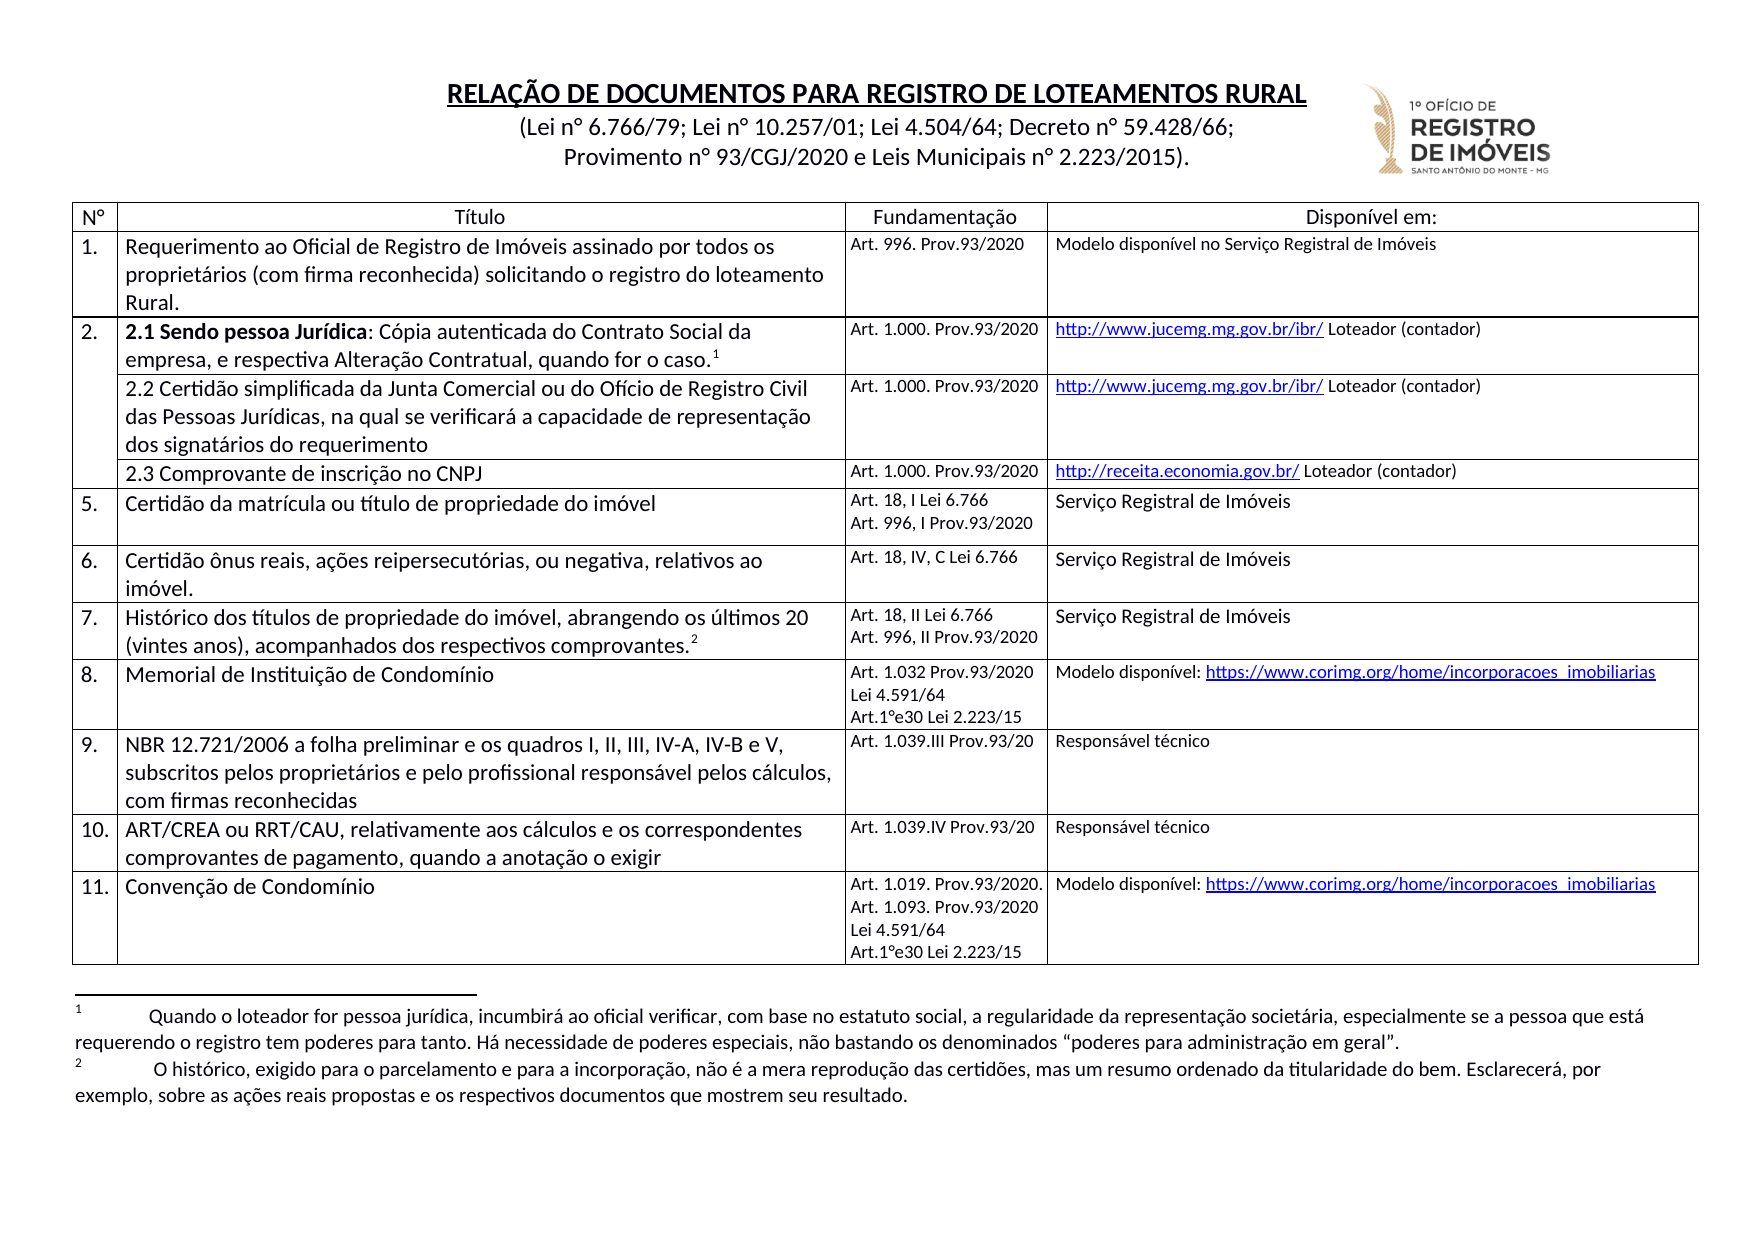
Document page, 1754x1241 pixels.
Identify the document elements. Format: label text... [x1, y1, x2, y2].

table_cell Modelo disponível no Serviço Registral de Imóveis [1048, 232, 1698, 316]
table_cell Serviço Registral de Imóveis [1048, 603, 1698, 659]
table_cell [73, 660, 117, 729]
table_cell Modelo disponível: https://www.corimg.org/home/incorporacoes_imobiliarias [1048, 872, 1698, 963]
table_cell Art. 18, IV, C Lei 6.766 [846, 546, 1047, 602]
table_cell Art. 18, II Lei 6.766 Art. 996, II Prov.93/2020 [846, 603, 1047, 659]
table_cell [73, 546, 117, 602]
table_cell [73, 730, 117, 814]
table_cell Modelo disponível: https://www.corimg.org/home/incorporacoes_imobiliarias [1048, 660, 1698, 729]
table_cell [73, 603, 117, 659]
table_cell Histórico dos títulos de propriedade do imóvel, abrangendo os últimos 20 (vintes anos), acompanhados dos respectivos comprovantes. [118, 603, 845, 659]
table_cell [73, 815, 117, 871]
table_cell Art. 1.000. Prov.93/2020 [846, 318, 1047, 373]
table_cell ART/CREA ou RRT/CAU, relativamente aos cálculos e os correspondentes comprovantes de pagamento, quando a anotação o exigir [118, 815, 845, 871]
text Relação de documentos para registro de loteamentos Rural [75, 75, 1679, 111]
table_header N° [73, 203, 117, 231]
table_cell http://www.jucemg.mg.gov.br/ibr/ Loteador (contador) [1048, 375, 1698, 458]
table_cell Art. 18, I Lei 6.766 Art. 996, I Prov.93/2020 [846, 489, 1047, 545]
table_cell Certidão ônus reais, ações reipersecutórias, ou negativa, relativos ao imóvel. [118, 546, 845, 602]
table_cell [73, 872, 117, 963]
table_cell Art. 1.039.III Prov.93/20 [846, 730, 1047, 814]
table_cell Serviço Registral de Imóveis [1048, 546, 1698, 602]
table_cell 2.2 Certidão simplificada da Junta Comercial ou do Ofício de Registro Civil das Pessoas Jurídicas, na qual se verificará a capacidade de representação dos signatários do requerimento [118, 375, 845, 458]
table_cell Art. 1.000. Prov.93/2020 [846, 375, 1047, 458]
table_cell 2.3 Comprovante de inscrição no CNPJ [118, 460, 845, 488]
table_cell Memorial de Instituição de Condomínio [118, 660, 845, 729]
table_cell Art. 1.000. Prov.93/2020 [846, 460, 1047, 488]
table_cell NBR 12.721/2006 a folha preliminar e os quadros I, II, III, IV-A, IV-B e V, subscritos pelos proprietários e pelo profissional responsável pelos cálculos, com firmas reconhecidas [118, 730, 845, 814]
table_header Disponível em: [1048, 203, 1698, 231]
table_cell http://receita.economia.gov.br/ Loteador (contador) [1048, 460, 1698, 488]
table_cell [73, 489, 117, 545]
table_cell Requerimento ao Oficial de Registro de Imóveis assinado por todos os proprietários (com firma reconhecida) solicitando o registro do loteamento Rural. [118, 232, 845, 316]
table_cell [73, 232, 117, 316]
table_cell Art. 1.032 Prov.93/2020 Lei 4.591/64 Art.1°e30 Lei 2.223/15 [846, 660, 1047, 729]
text (Lei n° 6.766/79; Lei n° 10.257/01; Lei 4.504/64; Decreto n° 59.428/66; [75, 111, 1679, 141]
table_cell Art. 996. Prov.93/2020 [846, 232, 1047, 316]
table_cell Responsável técnico [1048, 730, 1698, 814]
table_cell Convenção de Condomínio [118, 872, 845, 963]
table_header Fundamentação [846, 203, 1047, 231]
table_cell Responsável técnico [1048, 815, 1698, 871]
table_cell 2.1 Sendo pessoa Jurídica: Cópia autenticada do Contrato Social da empresa, e respectiva Alteração Contratual, quando for o caso. [118, 318, 845, 373]
table_cell http://www.jucemg.mg.gov.br/ibr/ Loteador (contador) [1048, 318, 1698, 373]
table_cell [73, 318, 117, 488]
table_cell Certidão da matrícula ou título de propriedade do imóvel [118, 489, 845, 545]
table_cell Art. 1.039.IV Prov.93/20 [846, 815, 1047, 871]
text Provimento n° 93/CGJ/2020 e Leis Municipais n° 2.223/2015). [75, 141, 1679, 172]
table_cell Serviço Registral de Imóveis [1048, 489, 1698, 545]
table_header Título [118, 203, 845, 231]
table_cell Art. 1.019. Prov.93/2020. Art. 1.093. Prov.93/2020 Lei 4.591/64 Art.1°e30 Lei 2.223/15 [846, 872, 1047, 963]
